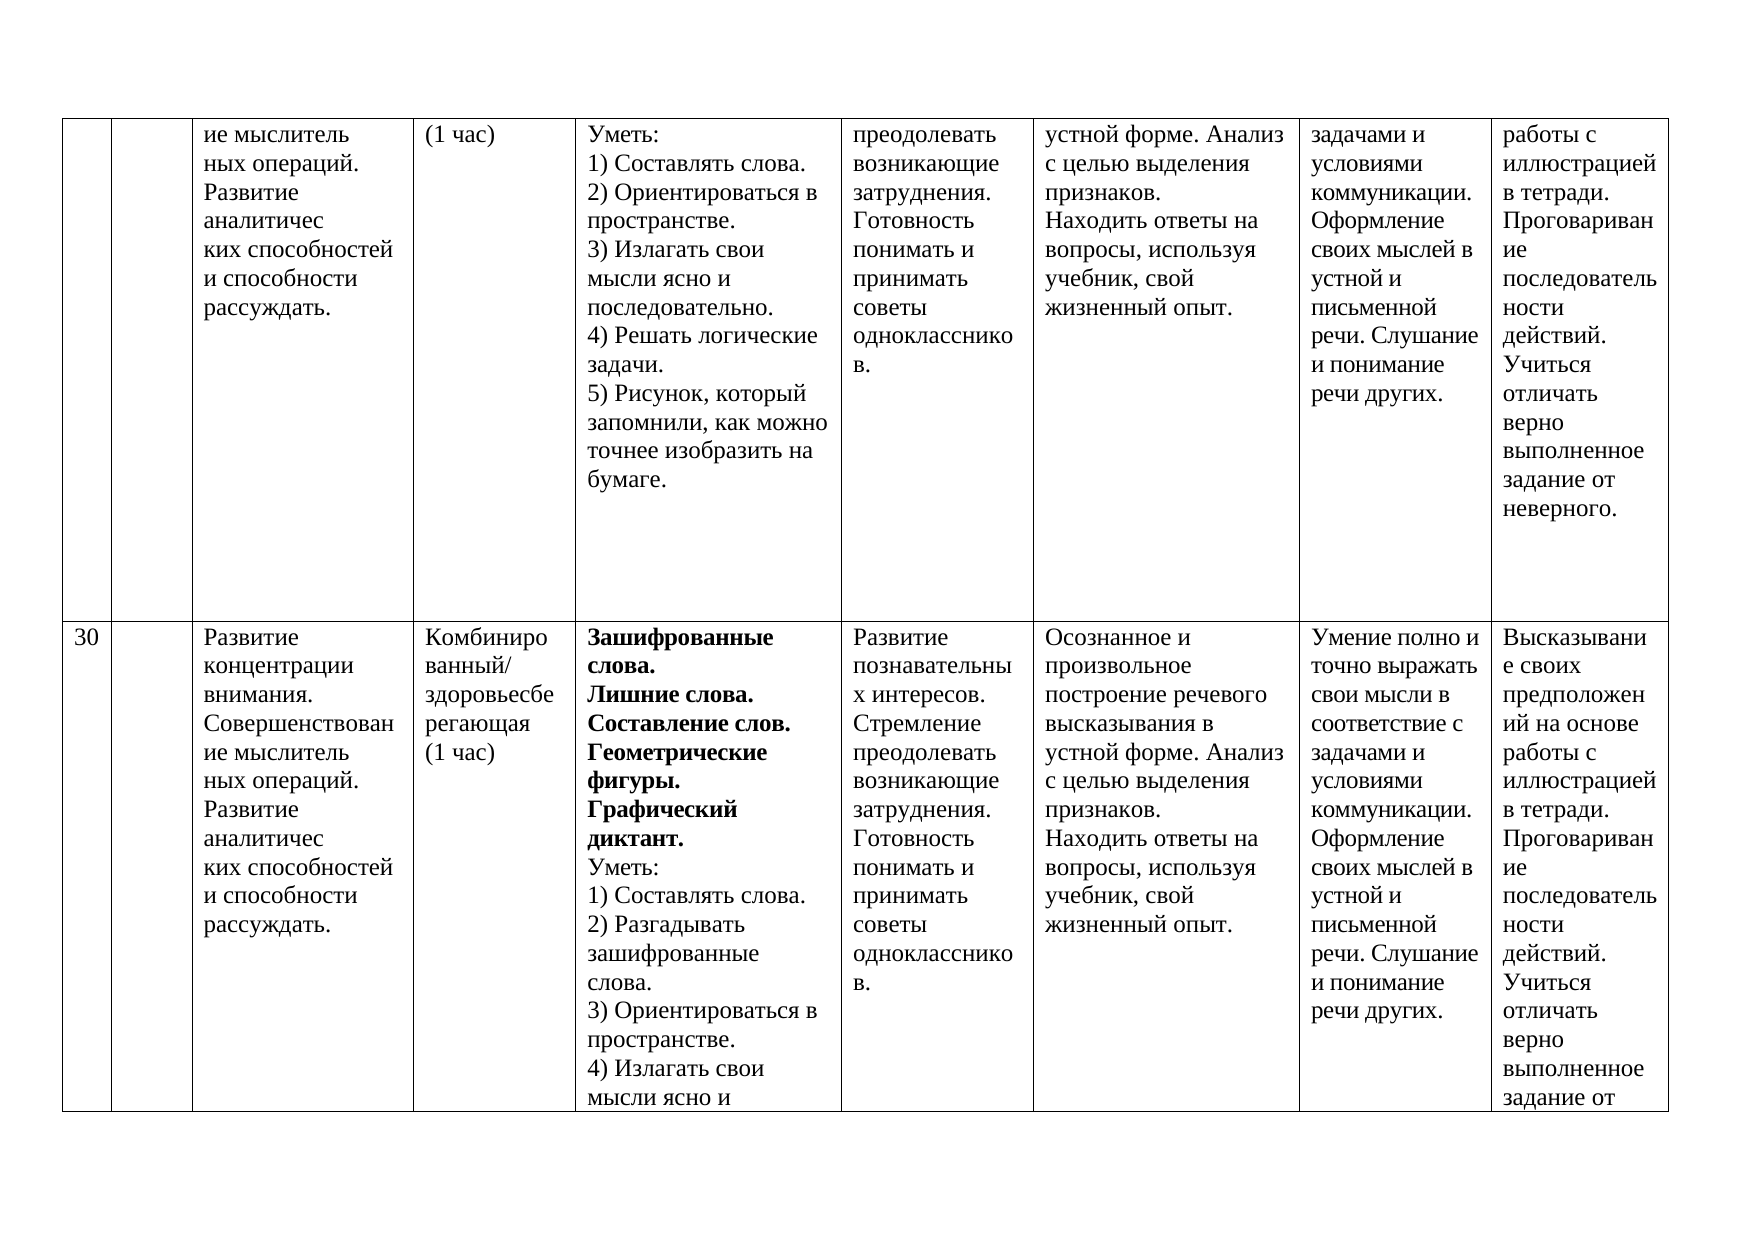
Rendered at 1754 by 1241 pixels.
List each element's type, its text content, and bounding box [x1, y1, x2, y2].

table_cell 30 [63, 622, 111, 1111]
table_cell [193, 119, 413, 621]
table_cell 29 [63, 119, 111, 621]
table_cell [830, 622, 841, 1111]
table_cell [193, 622, 413, 1111]
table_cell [842, 119, 1033, 621]
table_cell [1492, 119, 1668, 621]
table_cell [414, 622, 575, 1111]
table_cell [842, 622, 1033, 1111]
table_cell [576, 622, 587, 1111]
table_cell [414, 119, 575, 621]
table_cell [112, 622, 192, 1111]
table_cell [1492, 622, 1668, 1111]
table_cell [1034, 622, 1299, 1111]
table_cell [112, 119, 192, 621]
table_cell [1300, 622, 1491, 1111]
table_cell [1034, 119, 1299, 621]
